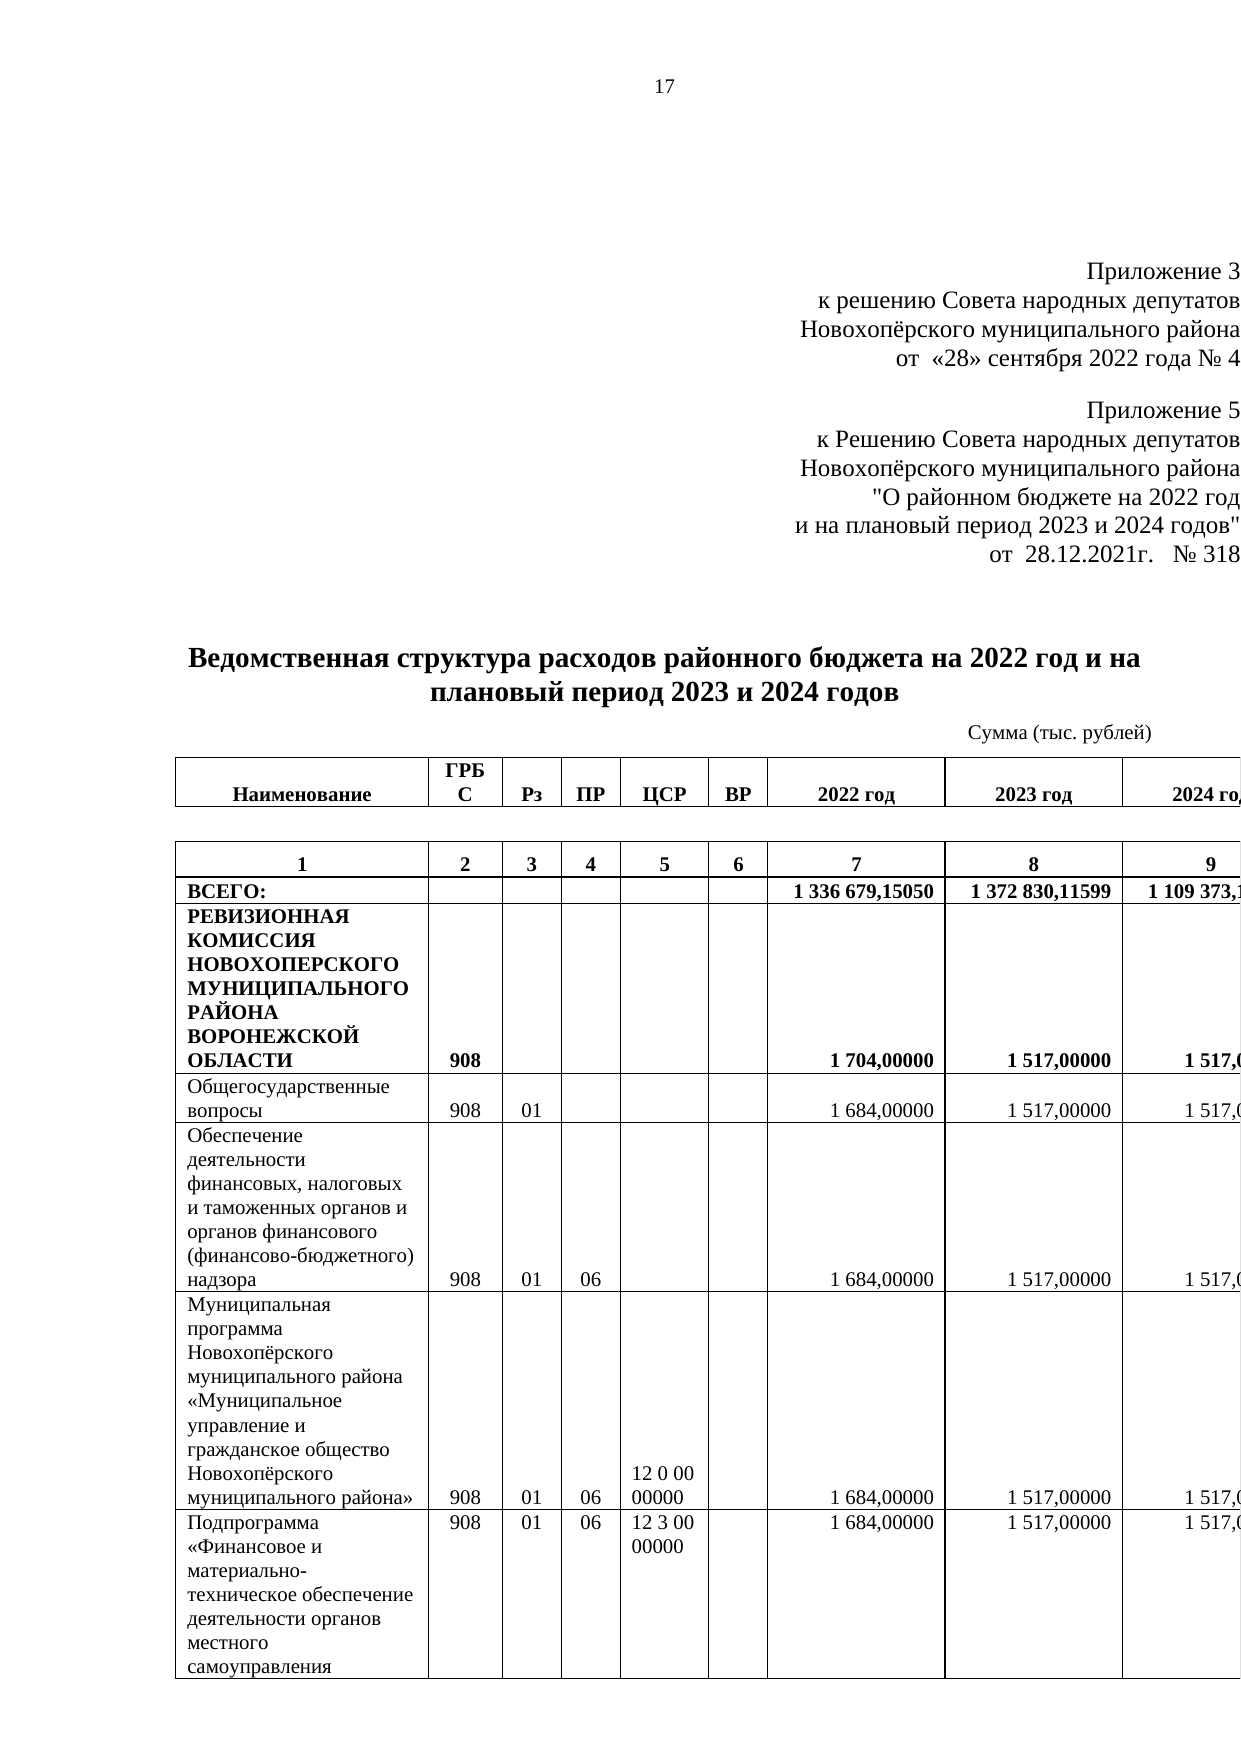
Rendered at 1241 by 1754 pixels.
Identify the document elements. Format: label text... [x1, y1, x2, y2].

table_cell 12 3 00 00000 [621, 1510, 708, 1678]
table_cell [709, 1510, 767, 1678]
table_cell 1 517,00000 [946, 1123, 1122, 1291]
table_cell 06 [562, 1510, 620, 1678]
text Ведомственная структура расходов районного бюджета на 2022 год и на плановый период 2023 и 2024 годов [177, 641, 1152, 708]
table_header ВР [709, 758, 767, 806]
table_header 2022 год [768, 758, 944, 806]
table_cell [709, 1292, 767, 1509]
table_cell 908 [429, 1123, 502, 1291]
table_cell 908 [429, 1292, 502, 1509]
table_cell [503, 904, 561, 1072]
table_cell 1 517,00000 [1123, 1074, 1240, 1122]
table_cell [562, 1074, 620, 1122]
table_cell 01 [503, 1292, 561, 1509]
table_header 3 [503, 842, 561, 876]
table_cell 1 684,00000 [768, 1074, 944, 1122]
table_cell [709, 904, 767, 1072]
table_header Наименование [176, 758, 428, 806]
table_cell 1 684,00000 [768, 1292, 944, 1509]
table_cell [709, 1123, 767, 1291]
table_cell [429, 878, 502, 903]
table_cell 06 [562, 1292, 620, 1509]
table_header 9 [1123, 842, 1240, 876]
table_cell [562, 904, 620, 1072]
table_cell 12 0 00 00000 [621, 1292, 708, 1509]
table_cell [621, 1074, 708, 1122]
table_header Приложение 3 к решению Совета народных депутатов Новохопёрского муниципального района от «28» сентября 2022 года № 4 Приложение 5 к Решению Совета народных депутатов Новохопёрского муниципального района "О районном бюджете на 2022 год и на плановый период 2023 и 2024 годов" от 28.12.2021г. № 318 [177, 256, 1240, 594]
table_cell 1 109 373,17033 [1123, 878, 1240, 903]
table_cell 1 517,00000 [1123, 904, 1240, 1072]
table_header ГРБС [429, 758, 502, 806]
table_cell 1 372 830,11599 [946, 878, 1122, 903]
table_cell [621, 878, 708, 903]
table_header 7 [768, 842, 944, 876]
table_cell 1 684,00000 [768, 1510, 944, 1678]
table_cell [621, 1123, 708, 1291]
table_cell 01 [503, 1510, 561, 1678]
table_header 2 [429, 842, 502, 876]
table_cell [621, 904, 708, 1072]
table_cell 1 704,00000 [768, 904, 944, 1072]
table_cell 06 [562, 1123, 620, 1291]
table_header 8 [946, 842, 1122, 876]
table_cell 908 [429, 1510, 502, 1678]
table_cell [176, 1510, 428, 1678]
text Сумма (тыс. рублей) [177, 720, 1152, 744]
table_cell Общегосударственные вопросы [176, 1074, 428, 1122]
table_header Рз [503, 758, 561, 806]
table_header 4 [562, 842, 620, 876]
table_cell [709, 1074, 767, 1122]
table_cell 1 517,00000 [946, 1510, 1122, 1678]
table_cell [709, 878, 767, 903]
table_cell 1 517,00000 [946, 904, 1122, 1072]
table_cell 01 [503, 1123, 561, 1291]
table_header 2024 год [1123, 758, 1240, 806]
table_cell 1 517,00000 [946, 1074, 1122, 1122]
table_cell 908 [429, 1074, 502, 1122]
table_header ПР [562, 758, 620, 806]
table_cell 01 [503, 1074, 561, 1122]
table_cell 1 517,00000 [946, 1292, 1122, 1509]
table_header ЦСР [621, 758, 708, 806]
table_cell Муниципальная программа Новохопёрского муниципального района «Муниципальное управление и гражданское общество Новохопёрского муниципального района» [176, 1292, 428, 1509]
table_cell 1 517,00000 [1123, 1123, 1240, 1291]
table_header 5 [621, 842, 708, 876]
table_cell ВСЕГО: [176, 878, 428, 903]
table_cell 1 684,00000 [768, 1123, 944, 1291]
table_cell [562, 878, 620, 903]
table_cell 1 517,00000 [1123, 1292, 1240, 1509]
table_cell Обеспечение деятельности финансовых, налоговых и таможенных органов и органов финансового (финансово-бюджетного) надзора [176, 1123, 428, 1291]
table_cell РЕВИЗИОННАЯ КОМИССИЯ НОВОХОПЕРСКОГО МУНИЦИПАЛЬНОГО РАЙОНА ВОРОНЕЖСКОЙ ОБЛАСТИ [176, 904, 428, 1072]
table_cell [503, 878, 561, 903]
table_cell 908 [429, 904, 502, 1072]
table_cell 1 517,00000 [1123, 1510, 1240, 1678]
table_header 2023 год [946, 758, 1122, 806]
table_cell 1 336 679,15050 [768, 878, 944, 903]
table_header 1 [176, 842, 428, 876]
table_header 6 [709, 842, 767, 876]
